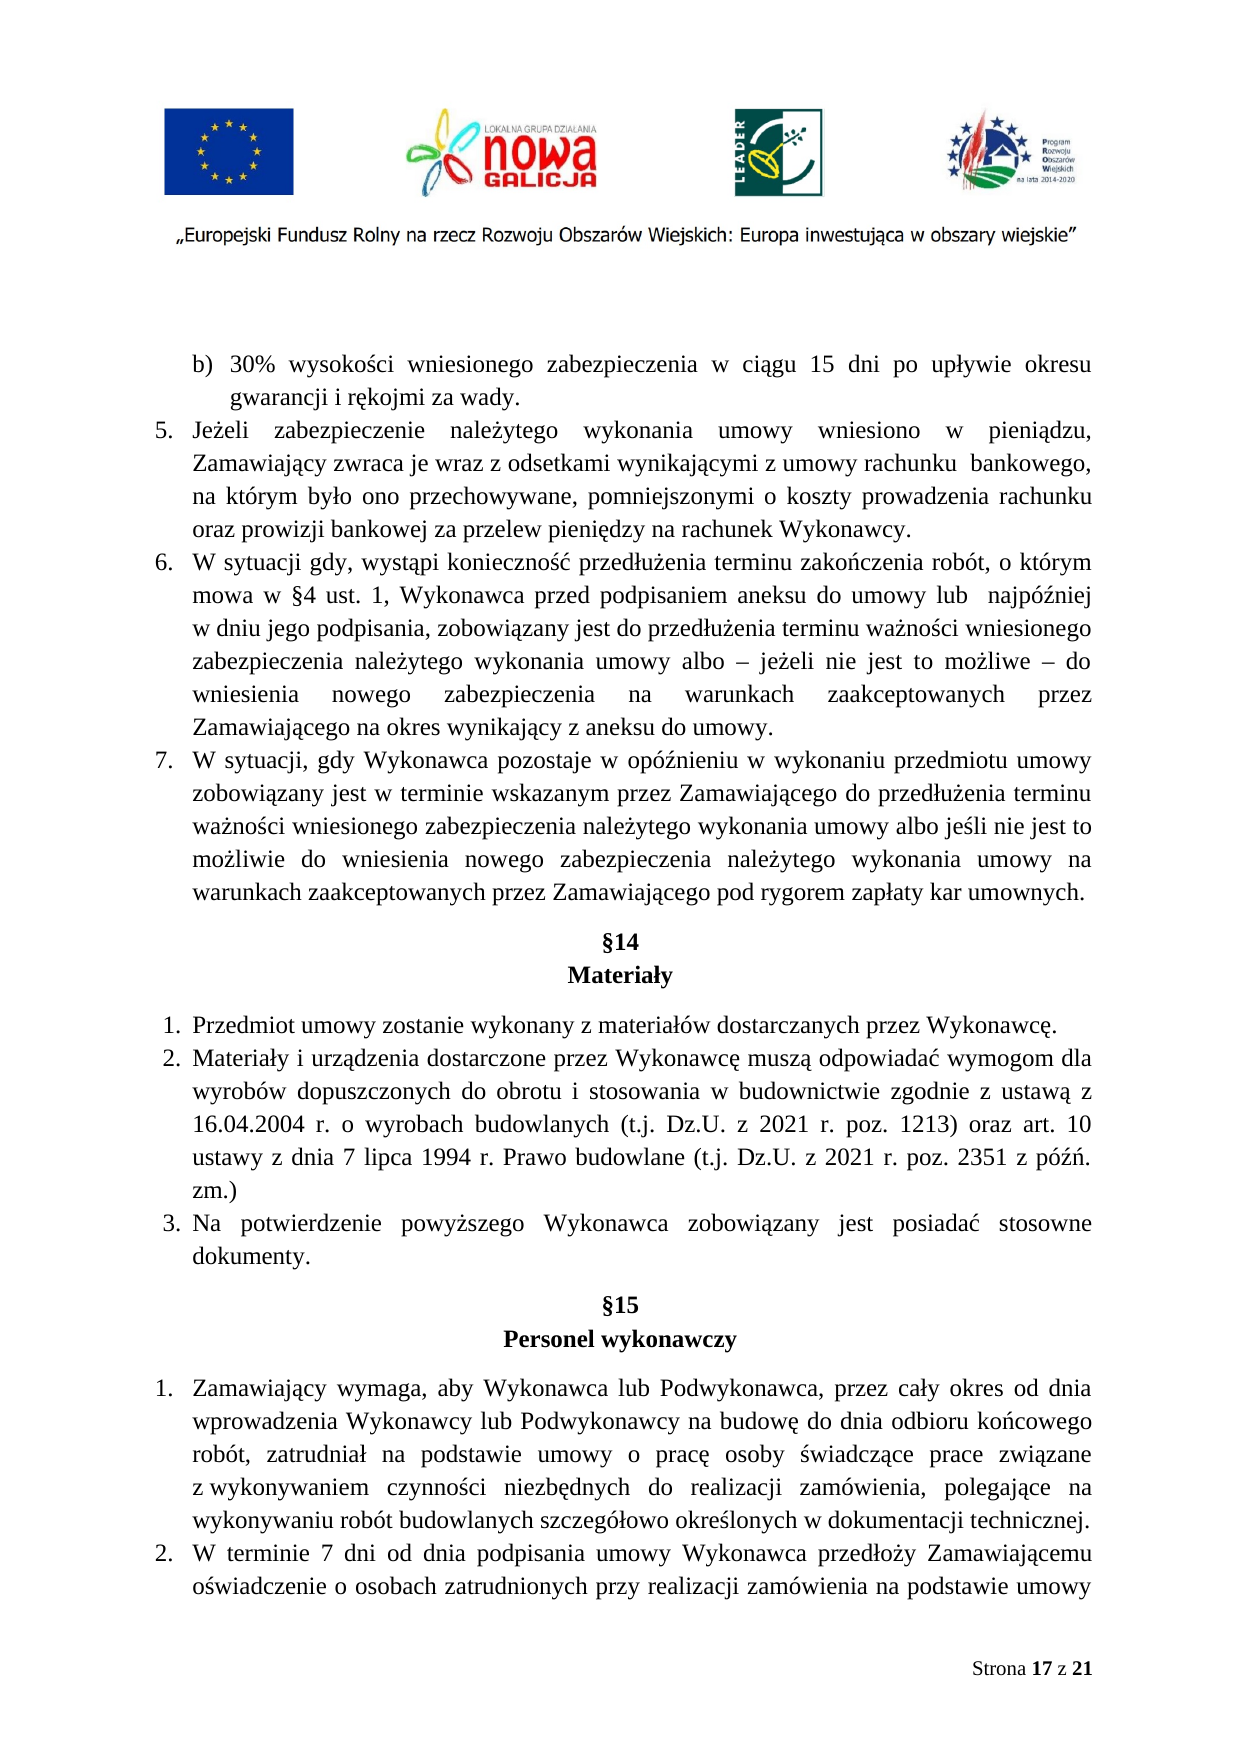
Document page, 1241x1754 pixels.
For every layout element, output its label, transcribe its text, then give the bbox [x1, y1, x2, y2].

list Zamawiający wymaga, aby Wykonawca lub Podwykonawca, przez cały okres od dnia wprowadzenia Wykonawcy lub Podwykonawcy na budowę do dnia odbioru końcowego robót, zatrudniał na podstawie umowy o pracę osoby świadczące prace związane z wykonywaniem czynności niezbędnych do realizacji zamówienia, polegające na wykonywaniu robót budowlanych szczegółowo określonych w dokumentacji technicznej. [154, 1373, 1093, 1534]
list W sytuacji gdy, wystąpi konieczność przedłużenia terminu zakończenia robót, o którym mowa w §4 ust. 1, Wykonawca przed podpisaniem aneksu do umowy lub najpóźniej w dniu jego podpisania, zobowiązany jest do przedłużenia terminu ważności wniesionego zabezpieczenia należytego wykonania umowy albo – jeżeli nie jest to możliwe – do wniesienia nowego zabezpieczenia na warunkach zaakceptowanych przez Zamawiającego na okres wynikający z aneksu do umowy. [154, 547, 1093, 741]
text §14 [148, 927, 1093, 956]
list 30% wysokości wniesionego zabezpieczenia w ciągu 15 dni po upływie okresu gwarancji i rękojmi za wady. [192, 349, 1093, 411]
list W sytuacji, gdy Wykonawca pozostaje w opóźnieniu w wykonaniu przedmiotu umowy zobowiązany jest w terminie wskazanym przez Zamawiającego do przedłużenia terminu ważności wniesionego zabezpieczenia należytego wykonania umowy albo jeśli nie jest to możliwie do wniesienia nowego zabezpieczenia należytego wykonania umowy na warunkach zaakceptowanych przez Zamawiającego pod rygorem zapłaty kar umownych. [154, 745, 1093, 906]
list Na potwierdzenie powyższego Wykonawca zobowiązany jest posiadać stosowne dokumenty. [162, 1208, 1093, 1270]
text Materiały [148, 960, 1093, 989]
list Jeżeli zabezpieczenie należytego wykonania umowy wniesiono w pieniądzu, Zamawiający zwraca je wraz z odsetkami wynikającymi z umowy rachunku bankowego, na którym było ono przechowywane, pomniejszonymi o koszty prowadzenia rachunku oraz prowizji bankowej za przelew pieniędzy na rachunek Wykonawcy. [154, 415, 1093, 543]
list Materiały i urządzenia dostarczone przez Wykonawcę muszą odpowiadać wymogom dla wyrobów dopuszczonych do obrotu i stosowania w budownictwie zgodnie z ustawą z 16.04.2004 r. o wyrobach budowlanych (t.j. Dz.U. z 2021 r. poz. 1213) oraz art. 10 ustawy z dnia 7 lipca 1994 r. Prawo budowlane (t.j. Dz.U. z 2021 r. poz. 2351 z późń. zm.) [162, 1043, 1093, 1204]
text Personel wykonawczy [148, 1324, 1093, 1352]
picture [147, 73, 1093, 265]
list Przedmiot umowy zostanie wykonany z materiałów dostarczanych przez Wykonawcę. [162, 1010, 1093, 1038]
text §15 [148, 1291, 1093, 1319]
